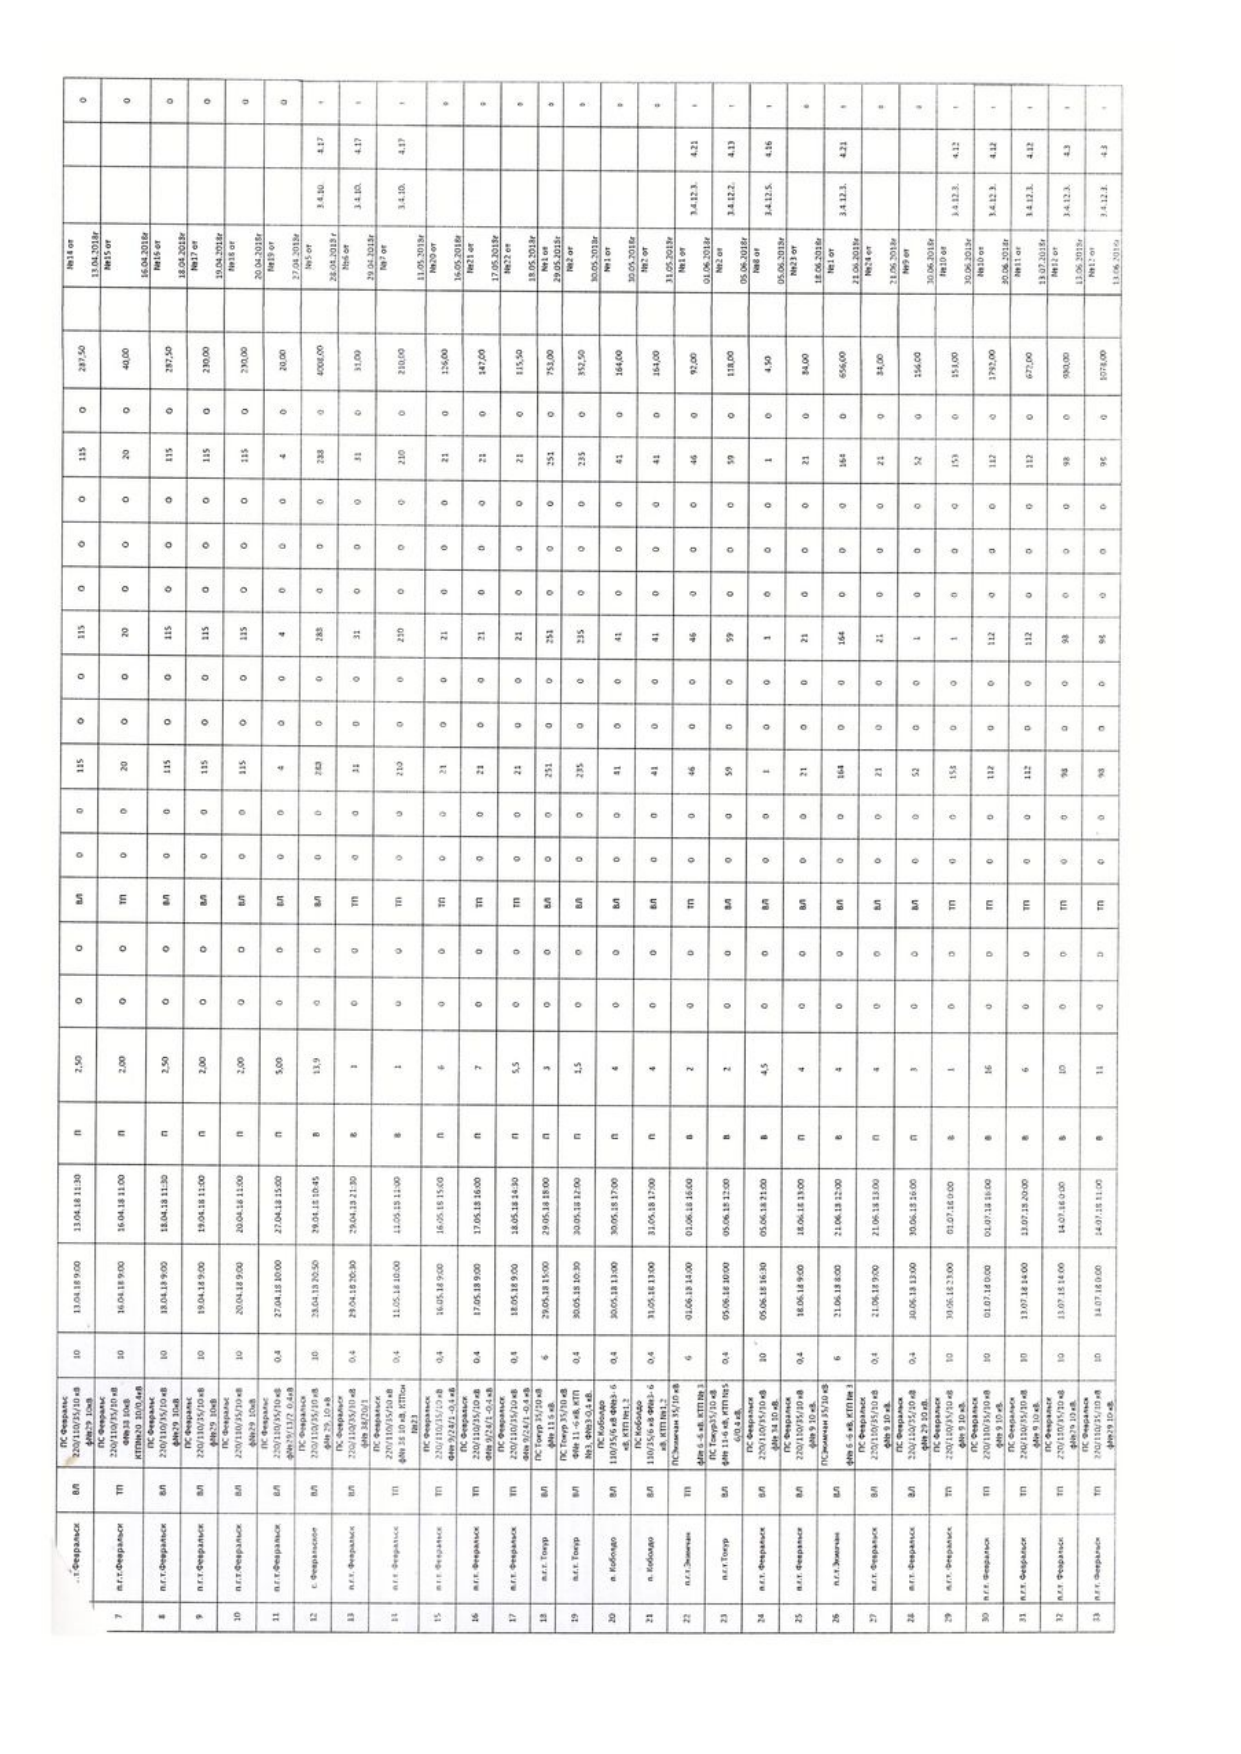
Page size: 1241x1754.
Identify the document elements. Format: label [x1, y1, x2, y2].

picture [41, 41, 1175, 1646]
